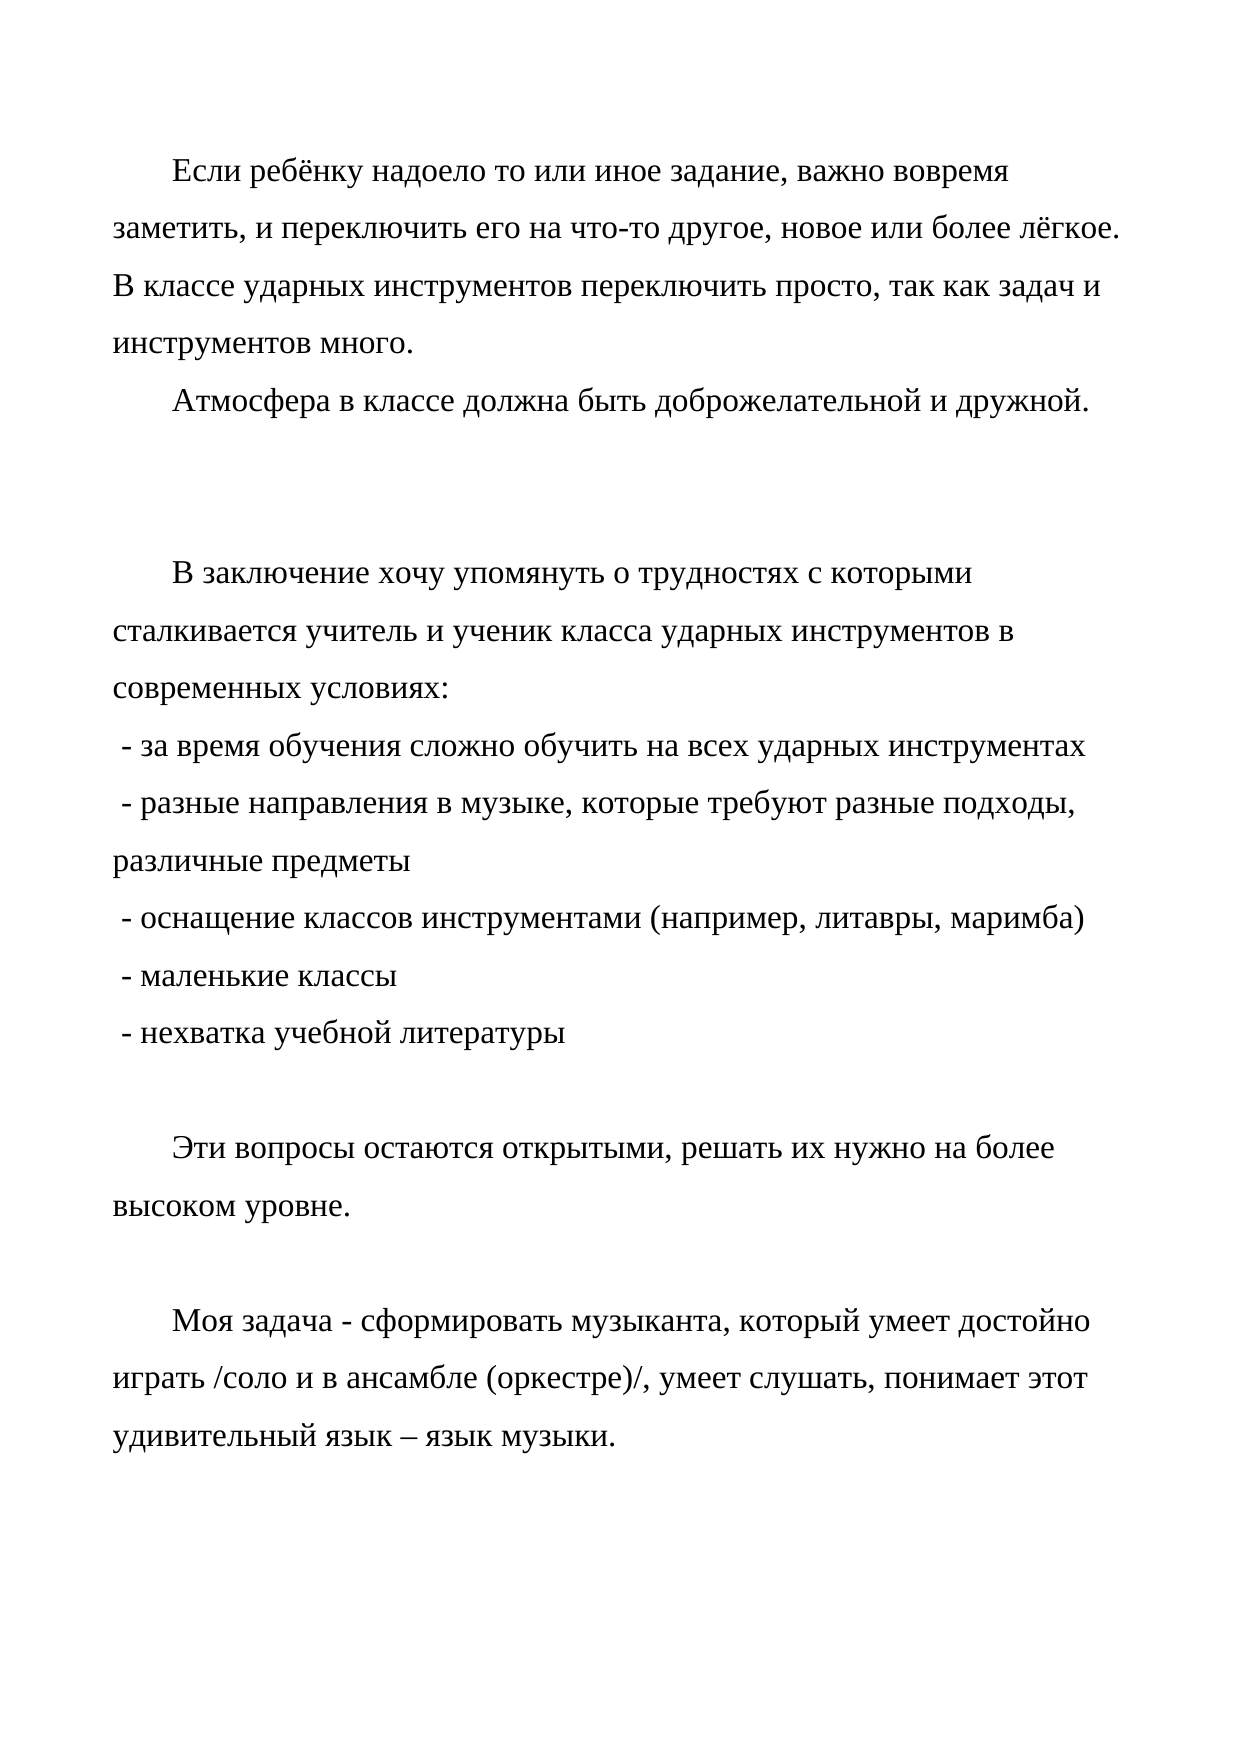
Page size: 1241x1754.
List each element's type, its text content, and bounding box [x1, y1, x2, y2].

text - оснащение классов инструментами (например, литавры, маримба) [112, 897, 1128, 936]
text - разные направления в музыке, которые требуют разные подходы, различные предметы [112, 782, 1128, 878]
text - нехватка учебной литературы [112, 1012, 1128, 1051]
text Если ребёнку надоело то или иное задание, важно вовремя заметить, и переключить его на что-то другое, новое или более лёгкое. В классе ударных инструментов переключить просто, так как задач и инструментов много. [112, 150, 1128, 361]
text В заключение хочу упомянуть о трудностях с которыми сталкивается учитель и ученик класса ударных инструментов в современных условиях: [112, 552, 1128, 706]
text Эти вопросы остаются открытыми, решать их нужно на более высоком уровне. [112, 1127, 1128, 1223]
text Атмосфера в классе должна быть доброжелательной и дружной. [112, 380, 1128, 418]
text Моя задача - сформировать музыканта, который умеет достойно играть /соло и в ансамбле (оркестре)/, умеет слушать, понимает этот удивительный язык – язык музыки. [112, 1300, 1128, 1453]
text - маленькие классы [112, 955, 1128, 993]
text - за время обучения сложно обучить на всех ударных инструментах [112, 725, 1128, 763]
